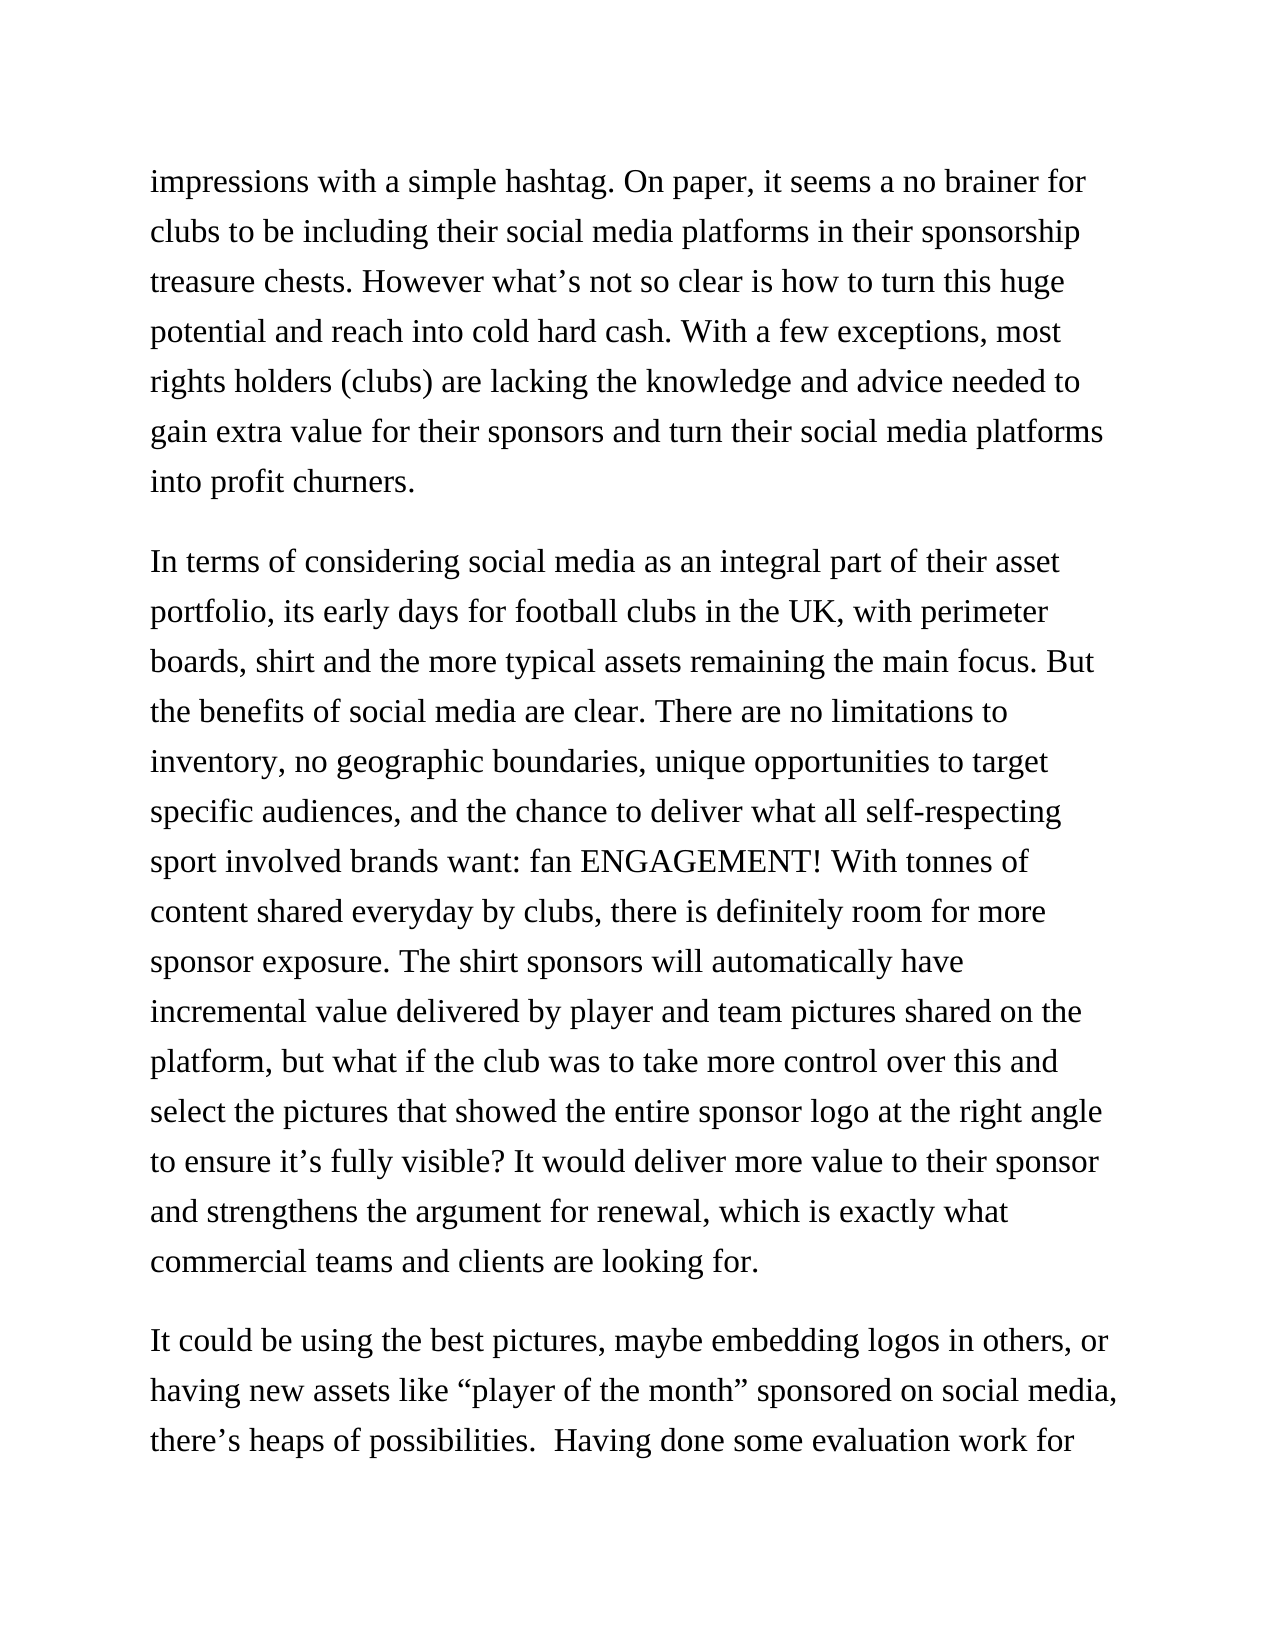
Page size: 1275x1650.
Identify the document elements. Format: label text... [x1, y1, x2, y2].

text In terms of considering social media as an integral part of their asset portfolio, its early days for football clubs in the UK, with perimeter boards, shirt and the more typical assets remaining the main focus. But the benefits of social media are clear. There are no limitations to inventory, no geographic boundaries, unique opportunities to target specific audiences, and the chance to deliver what all self-respecting sport involved brands want: fan ENGAGEMENT! With tonnes of content shared everyday by clubs, there is definitely room for more sponsor exposure. The shirt sponsors will automatically have incremental value delivered by player and team pictures shared on the platform, but what if the club was to take more control over this and select the pictures that showed the entire sponsor logo at the right angle to ensure it’s fully visible? It would deliver more value to their sponsor and strengthens the argument for renewal, which is exactly what commercial teams and clients are looking for. [150, 529, 1125, 1279]
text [150, 150, 1125, 500]
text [150, 1308, 1125, 1458]
